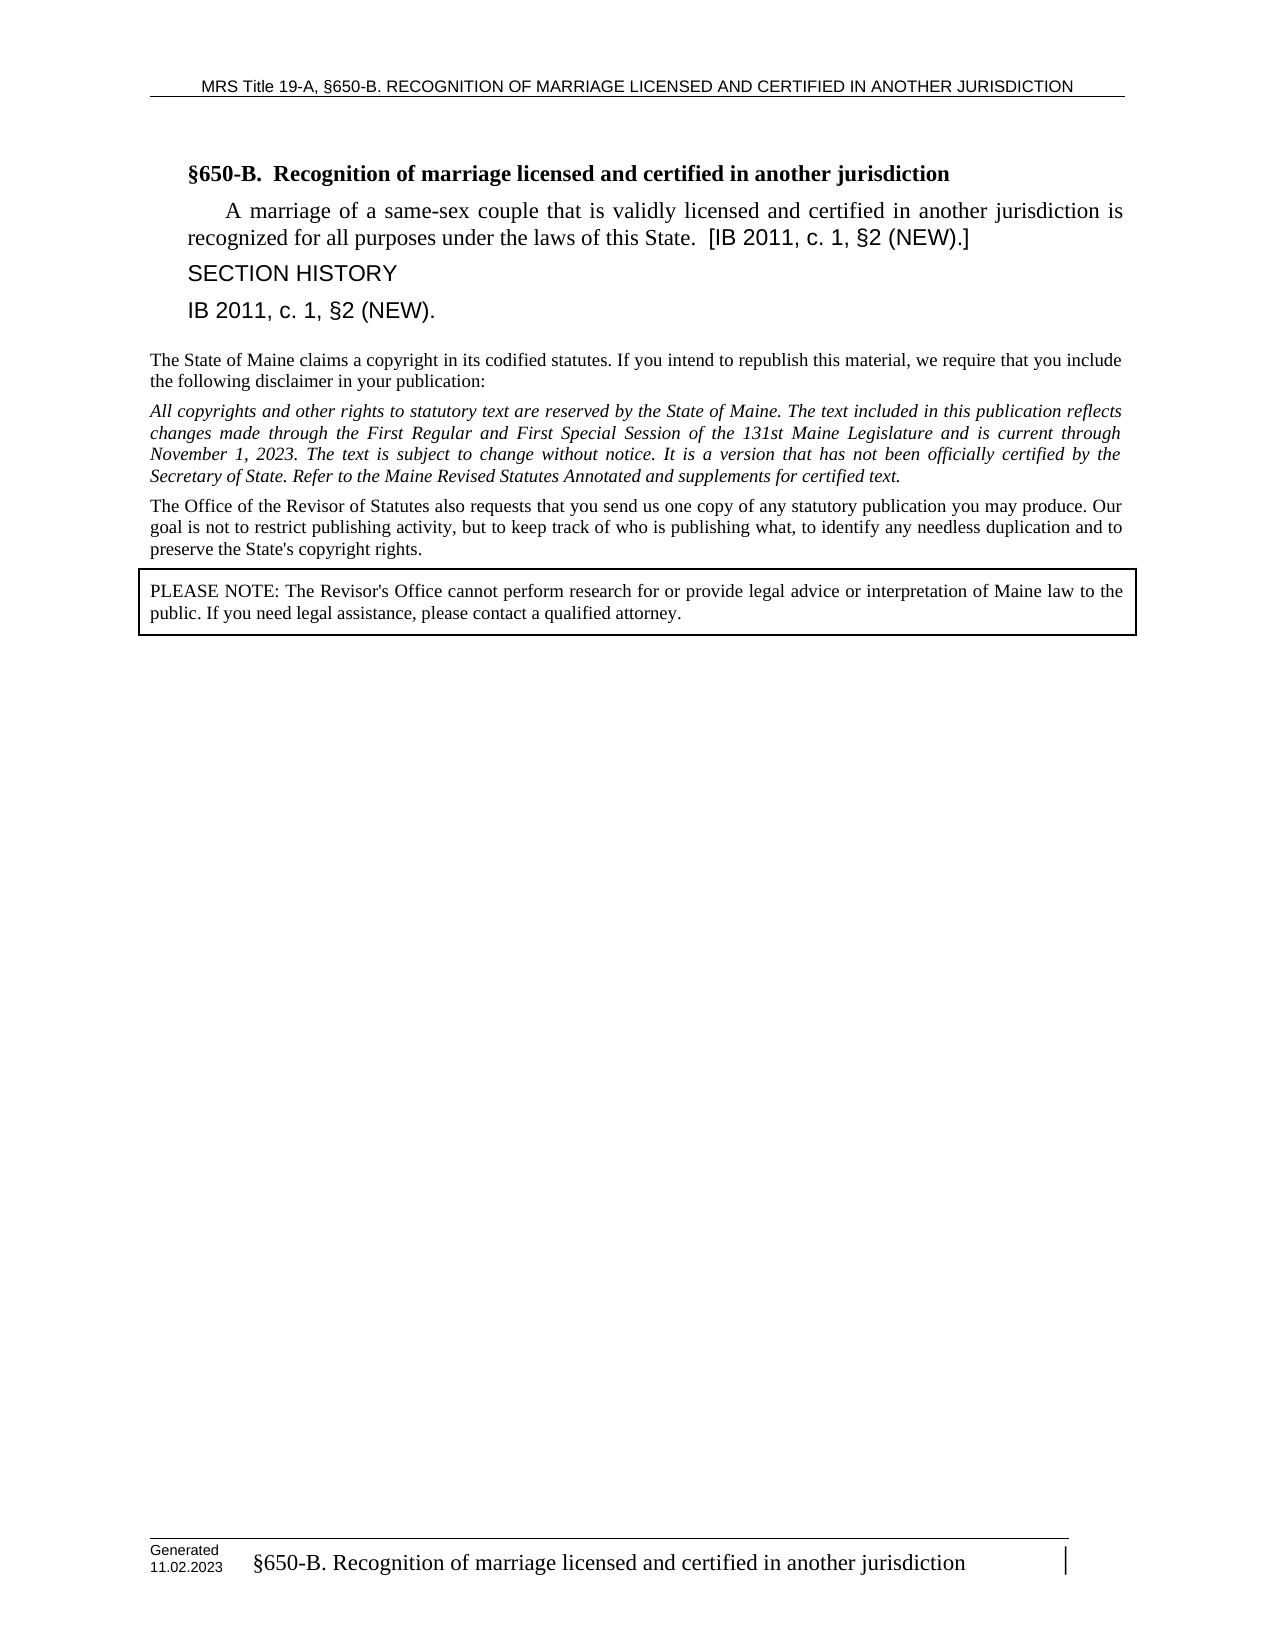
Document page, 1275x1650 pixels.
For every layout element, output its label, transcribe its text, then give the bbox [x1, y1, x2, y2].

text The Office of the Revisor of Statutes also requests that you send us one copy of any statutory publication you may produce. Our goal is not to restrict publishing activity, but to keep track of who is publishing what, to identify any needless duplication and to preserve the State's copyright rights. [150, 494, 1125, 559]
text §650-B. Recognition of marriage licensed and certified in another jurisdiction [187, 160, 1125, 187]
text The State of Maine claims a copyright in its codified statutes. If you intend to republish this material, we require that you include the following disclaimer in your publication: [150, 348, 1125, 392]
text SECTION HISTORY [187, 260, 1125, 287]
text A marriage of a same-sex couple that is validly licensed and certified in another jurisdiction is recognized for all purposes under the laws of this State. [IB 2011, c. 1, §2 (NEW).] [187, 197, 1125, 250]
text IB 2011, c. 1, §2 (NEW). [187, 297, 1125, 323]
text All copyrights and other rights to statutory text are reserved by the State of Maine. The text included in this publication reflects changes made through the First Regular and First Special Session of the 131st Maine Legislature and is current through November 1, 2023 . The text is subject to change without notice. It is a version that has not been officially certified by the Secretary of State. Refer to the Maine Revised Statutes Annotated and supplements for certified text. [150, 400, 1125, 486]
text PLEASE NOTE: The Revisor's Office cannot perform research for or provide legal advice or interpretation of Maine law to the public. If you need legal assistance, please contact a qualified attorney. [140, 570, 1135, 634]
